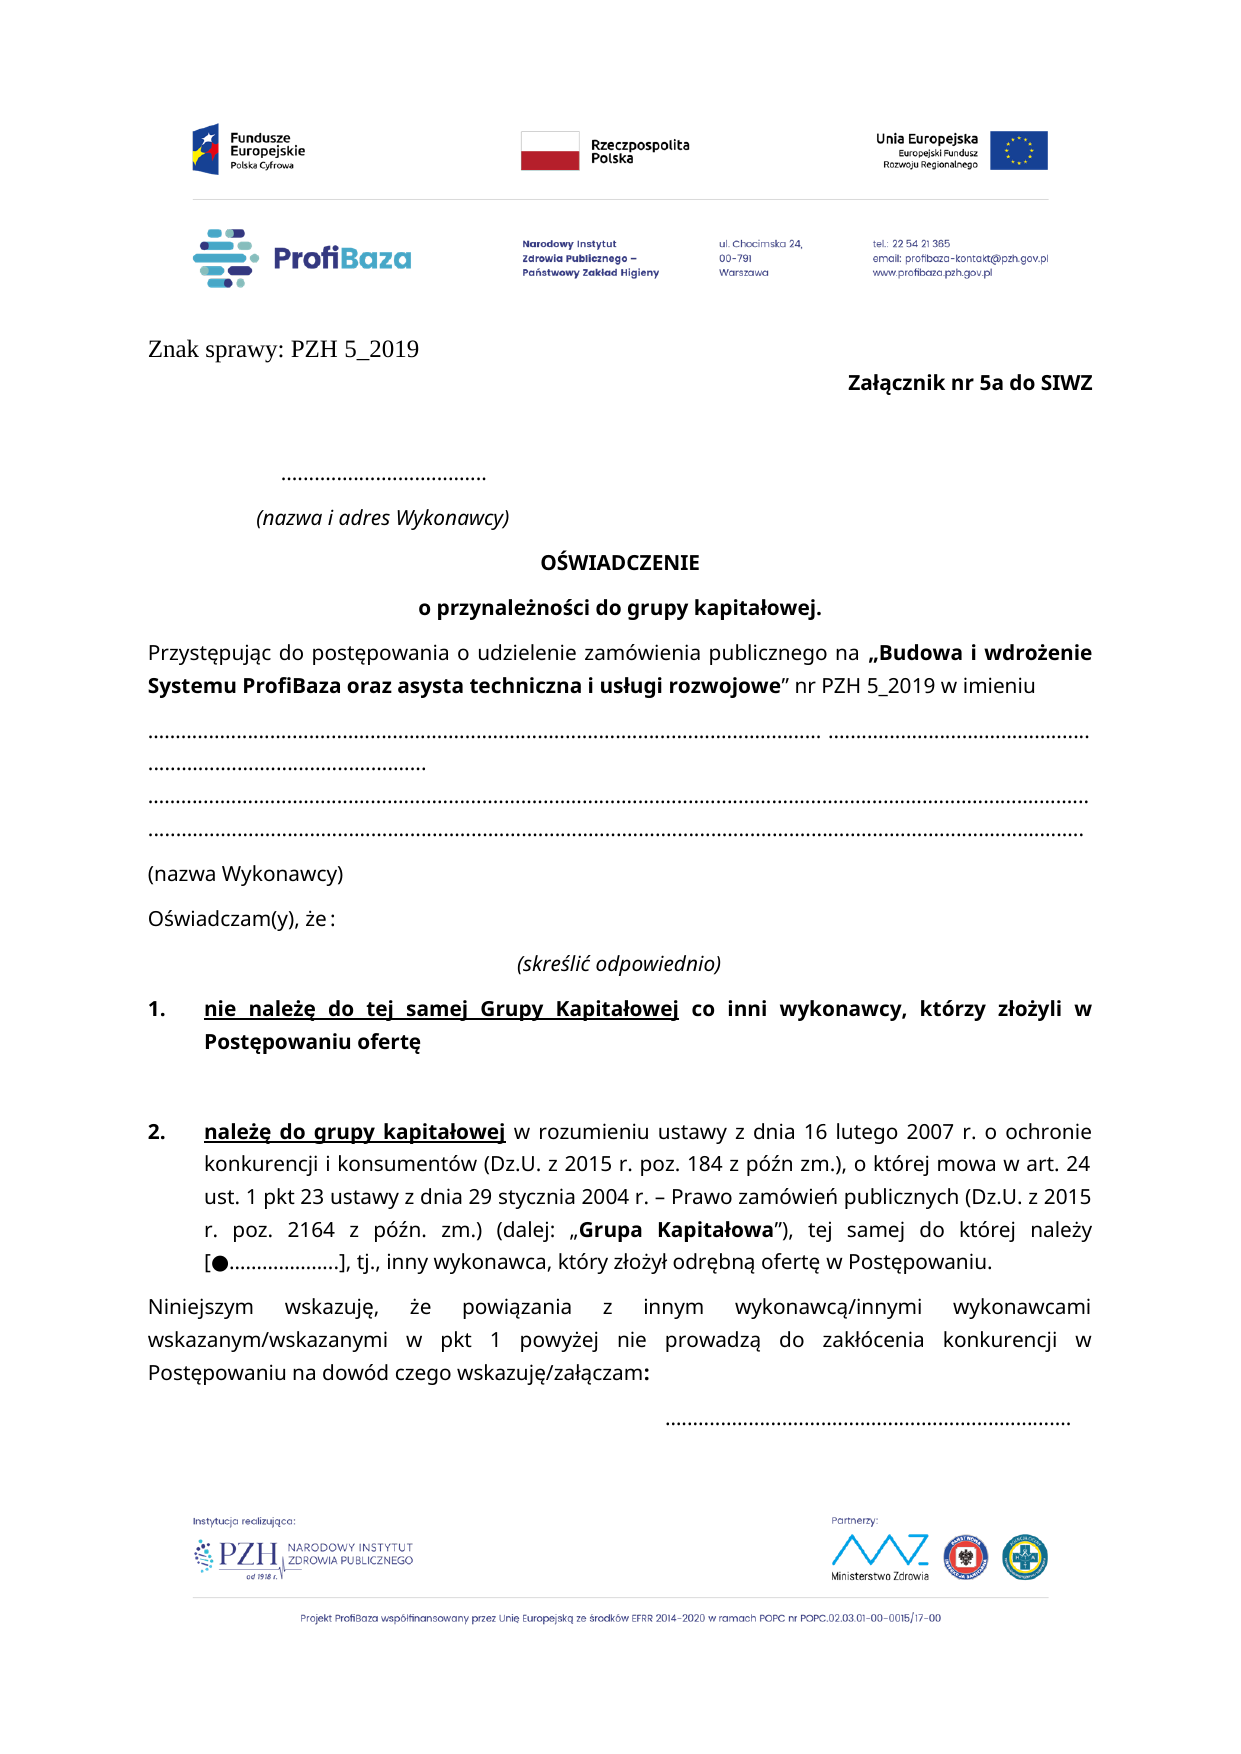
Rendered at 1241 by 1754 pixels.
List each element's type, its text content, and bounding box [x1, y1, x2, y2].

picture [147, 86, 1093, 318]
picture [147, 1472, 1093, 1667]
text Załącznik nr 5a do SIWZ [148, 368, 1092, 396]
text (nazwa Wykonawcy) [148, 859, 1092, 887]
text OŚWIADCZENIE [148, 548, 1092, 576]
text o przynależności do grupy kapitałowej. [148, 593, 1092, 622]
text Oświadczam(y), że : [148, 904, 1092, 932]
text Przystępując do postępowania o udzielenie zamówienia publicznego na „Budowa i wdrożenie Systemu ProfiBaza oraz asysta techniczna i usługi rozwojowe” nr PZH 5_2019 w imieniu [148, 638, 1092, 699]
text Niniejszym wskazuję, że powiązania z innym wykonawcą/innymi wykonawcami wskazanym/wskazanymi w pkt 1 powyżej nie prowadzą do zakłócenia konkurencji w Postępowaniu na dowód czego wskazuję/załączam: [148, 1292, 1092, 1386]
list nie należę do tej samej Grupy Kapitałowej co inni wykonawcy, którzy złożyli w Postępowaniu ofertę [148, 994, 1092, 1055]
text …...................................................................... [591, 1403, 1092, 1431]
text ..................................... [148, 458, 1092, 486]
text (skreślić odpowiednio) [148, 949, 1092, 977]
text (nazwa i adres Wykonawcy) [148, 503, 1092, 531]
text ………................................................................................................................ .................................................................................................……........................................................................................................................................................................................................................................................................................................................................... [148, 716, 1092, 842]
list należę do grupy kapitałowej w rozumieniu ustawy z dnia 16 lutego 2007 r. o ochronie konkurencji i konsumentów (Dz.U. z 2015 r. poz. 184 z późn zm.), o której mowa w art. 24 ust. 1 pkt 23 ustawy z dnia 29 stycznia 2004 r. – Prawo zamówień publicznych (Dz.U. z 2015 r. poz. 2164 z późn. zm.) (dalej: „Grupa Kapitałowa”), tej samej do której należy [●………………..], tj., inny wykonawca, który złożył odrębną ofertę w Postępowaniu. [148, 1117, 1092, 1276]
